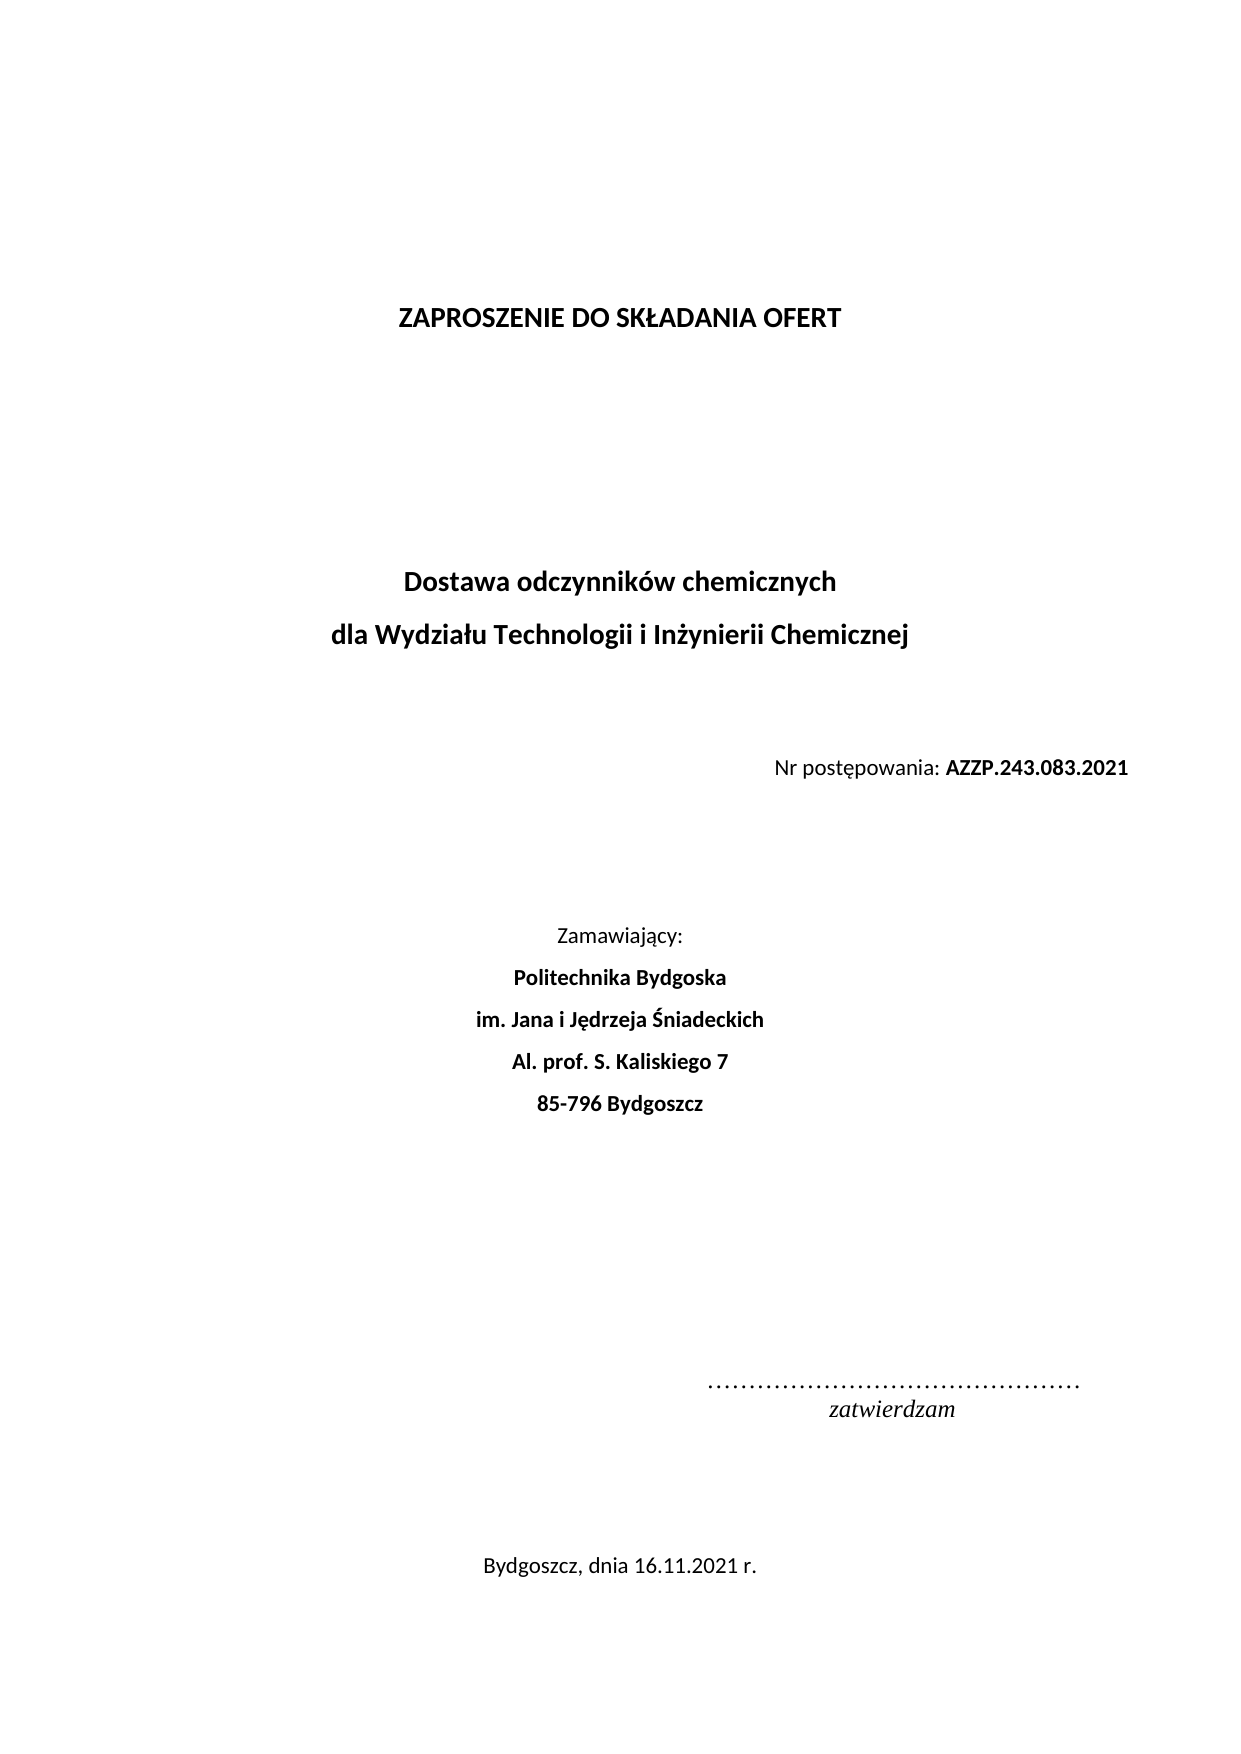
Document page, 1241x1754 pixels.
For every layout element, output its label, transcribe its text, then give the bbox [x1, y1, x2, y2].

text Nr postępowania: AZZP.243.083.2021 [112, 753, 1128, 781]
text Bydgoszcz, dnia 16.11.2021 r. [112, 1551, 1128, 1579]
text Al. prof. S. Kaliskiego 7 [112, 1047, 1128, 1075]
text im. Jana i Jędrzeja Śniadeckich [112, 1005, 1128, 1033]
text Politechnika Bydgoska [112, 963, 1128, 991]
text Zamawiający: [112, 921, 1128, 949]
text Dostawa odczynników chemicznych [112, 563, 1128, 598]
text dla Wydziału Technologii i Inżynierii Chemicznej [112, 616, 1128, 652]
text 85-796 Bydgoszcz [112, 1089, 1128, 1117]
text ZAPROSZENIE DO SKŁADANIA OFERT [112, 299, 1128, 335]
